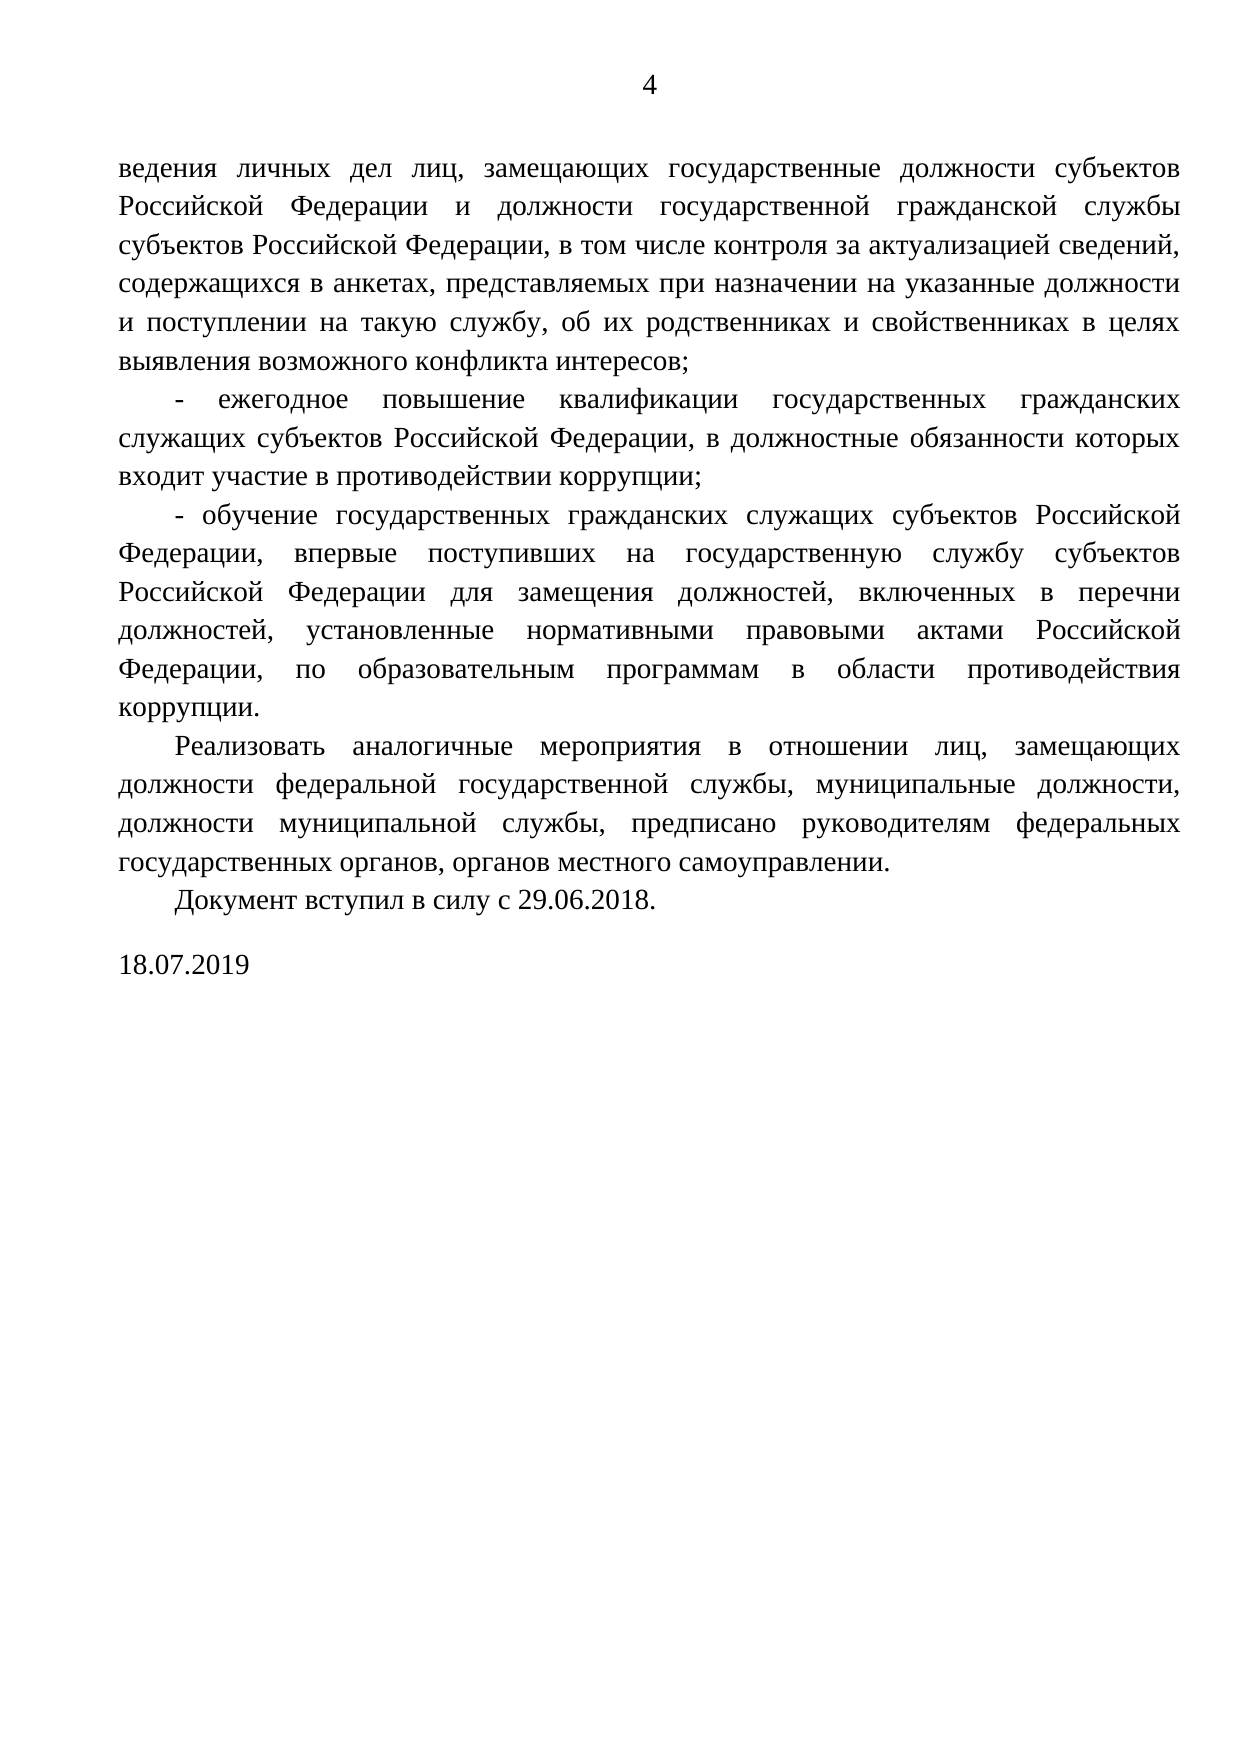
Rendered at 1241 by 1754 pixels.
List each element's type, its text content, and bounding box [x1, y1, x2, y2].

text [118, 150, 1181, 376]
text 18.07.2019 [118, 954, 1181, 979]
text Реализовать аналогичные мероприятия в отношении лиц, замещающих должности федеральной государственной службы, муниципальные должности, должности муниципальной службы, предписано руководителям федеральных государственных органов, органов местного самоуправлении. [118, 728, 1181, 877]
text - ежегодное повышение квалификации государственных гражданских служащих субъектов Российской Федерации, в должностные обязанности которых входит участие в противодействии коррупции; [118, 381, 1181, 492]
text Документ вступил в силу с 29.06.2018. [118, 882, 1181, 916]
text - обучение государственных гражданских служащих субъектов Российской Федерации, впервые поступивших на государственную службу субъектов Российской Федерации для замещения должностей, включенных в перечни должностей, установленные нормативными правовыми актами Российской Федерации, по образовательным программам в области противодействия коррупции. [118, 497, 1181, 723]
